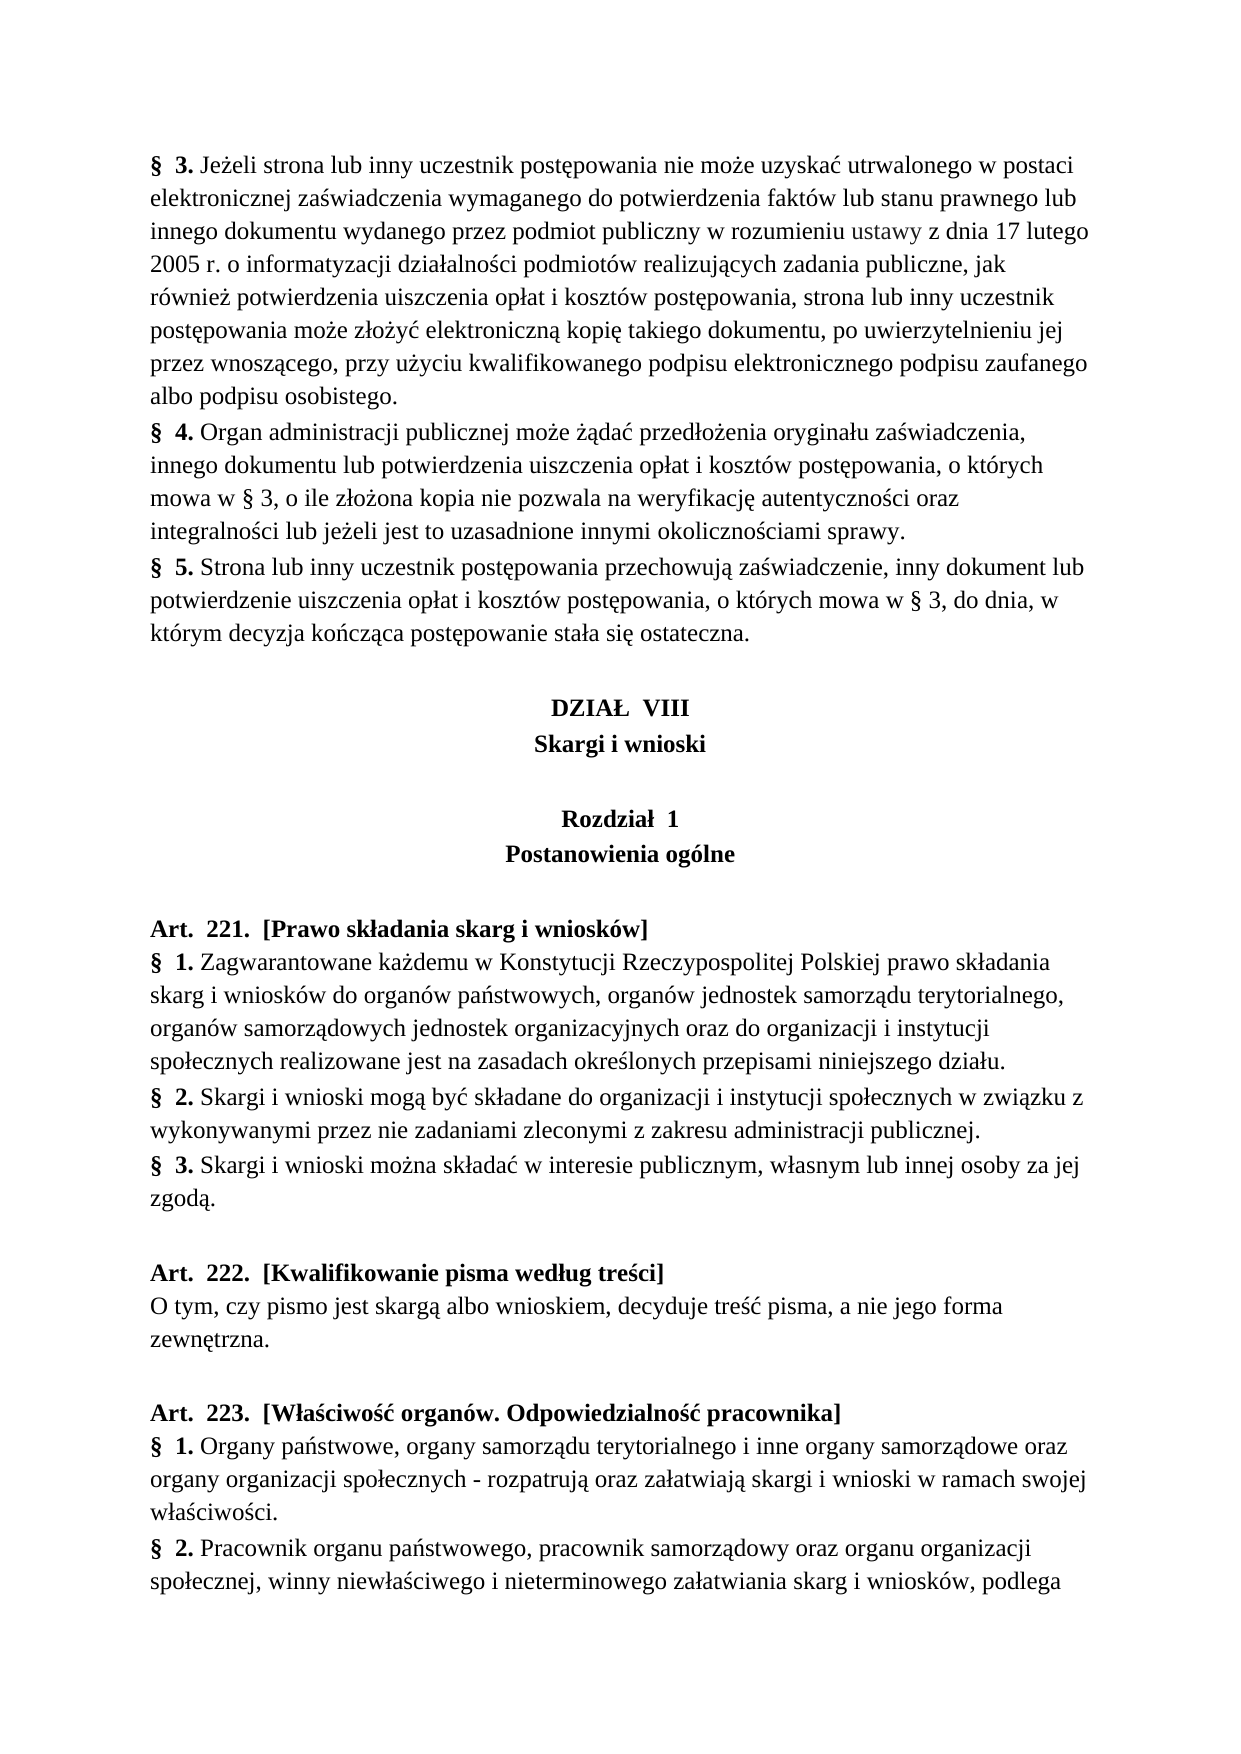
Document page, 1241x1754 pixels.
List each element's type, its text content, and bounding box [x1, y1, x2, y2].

text § 4. Organ administracji publicznej może żądać przedłożenia oryginału zaświadczenia, innego dokumentu lub potwierdzenia uiszczenia opłat i kosztów postępowania, o których mowa w § 3, o ile złożona kopia nie pozwala na weryfikację autentyczności oraz integralności lub jeżeli jest to uzasadnione innymi okolicznościami sprawy. [150, 417, 1090, 545]
text § 3. Jeżeli strona lub inny uczestnik postępowania nie może uzyskać utrwalonego w postaci elektronicznej zaświadczenia wymaganego do potwierdzenia faktów lub stanu prawnego lub innego dokumentu wydanego przez podmiot publiczny w rozumieniu ustawy z dnia 17 lutego 2005 r. o informatyzacji działalności podmiotów realizujących zadania publiczne, jak również potwierdzenia uiszczenia opłat i kosztów postępowania, strona lub inny uczestnik postępowania może złożyć elektroniczną kopię takiego dokumentu, po uwierzytelnieniu jej przez wnoszącego, przy użyciu kwalifikowanego podpisu elektronicznego podpisu zaufanego albo podpisu osobistego. [150, 150, 1090, 410]
text Art. 222. [Kwalifikowanie pisma według treści] [150, 1258, 1090, 1287]
text § 3. Skargi i wnioski można składać w interesie publicznym, własnym lub innej osoby za jej zgodą. [150, 1151, 1090, 1212]
text § 5. Strona lub inny uczestnik postępowania przechowują zaświadczenie, inny dokument lub potwierdzenie uiszczenia opłat i kosztów postępowania, o których mowa w § 3, do dnia, w którym decyzja kończąca postępowanie stała się ostateczna. [150, 552, 1090, 646]
text § 1. Zagwarantowane każdemu w Konstytucji Rzeczypospolitej Polskiej prawo składania skarg i wniosków do organów państwowych, organów jednostek samorządu terytorialnego, organów samorządowych jednostek organizacyjnych oraz do organizacji i instytucji społecznych realizowane jest na zasadach określonych przepisami niniejszego działu. [150, 947, 1090, 1075]
text O tym, czy pismo jest skargą albo wnioskiem, decyduje treść pisma, a nie jego forma zewnętrzna. [150, 1291, 1090, 1353]
text Art. 221. [Prawo składania skarg i wniosków] [150, 914, 1090, 943]
text Rozdział 1 [150, 804, 1090, 833]
text Skargi i wnioski [150, 729, 1090, 757]
text Art. 223. [Właściwość organów. Odpowiedzialność pracownika] [150, 1398, 1090, 1427]
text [150, 1533, 1090, 1595]
text Postanowienia ogólne [150, 839, 1090, 868]
text § 1. Organy państwowe, organy samorządu terytorialnego i inne organy samorządowe oraz organy organizacji społecznych - rozpatrują oraz załatwiają skargi i wnioski w ramach swojej właściwości. [150, 1431, 1090, 1526]
text § 2. Skargi i wnioski mogą być składane do organizacji i instytucji społecznych w związku z wykonywanymi przez nie zadaniami zleconymi z zakresu administracji publicznej. [150, 1082, 1090, 1143]
text DZIAŁ VIII [150, 693, 1090, 722]
